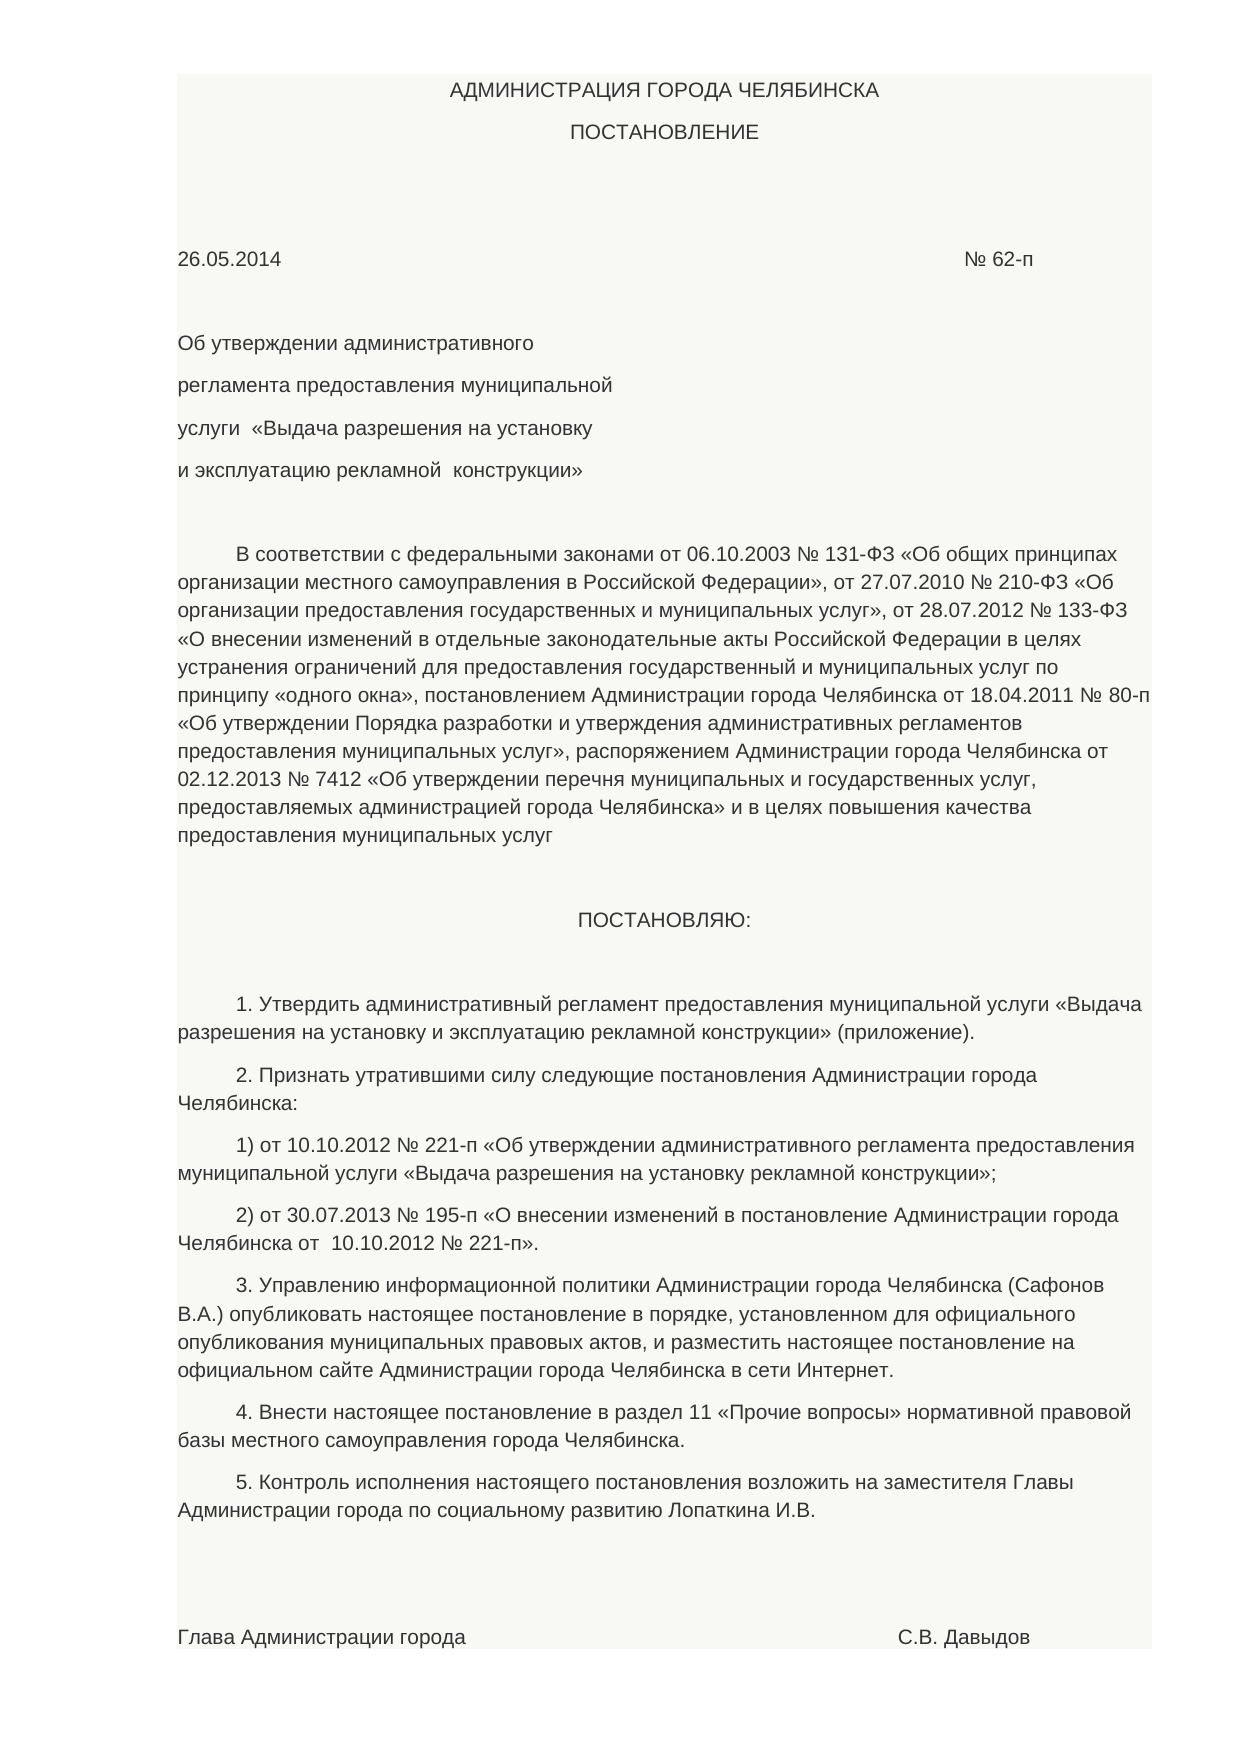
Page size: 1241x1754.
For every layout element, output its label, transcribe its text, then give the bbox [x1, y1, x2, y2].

text В соответствии с федеральными законами от 06.10.2003 № 131-ФЗ «Об общих принципах организации местного самоуправления в Российской Федерации», от 27.07.2010 № 210-ФЗ «Об организации предоставления государственных и муниципальных услуг», от 28.07.2012 № 133-ФЗ «О внесении изменений в отдельные законодательные акты Российской Федерации в целях устранения ограничений для предоставления государственный и муниципальных услуг по принципу «одного окна», постановлением Администрации города Челябинска от 18.04.2011 № 80-п «Об утверждении Порядка разработки и утверждения административных регламентов предоставления муниципальных услуг», распоряжением Администрации города Челябинска от 02.12.2013 № 7412 «Об утверждении перечня муниципальных и государственных услуг, предоставляемых администрацией города Челябинска» и в целях повышения качества предоставления муниципальных услуг [177, 538, 1152, 847]
text ПОСТАНОВЛЯЮ: [177, 903, 1152, 932]
text услуги «Выдача разрешения на установку [177, 411, 1152, 439]
text 3. Управлению информационной политики Администрации города Челябинска (Сафонов В.А.) опубликовать настоящее постановление в порядке, установленном для официального опубликования муниципальных правовых актов, и разместить настоящее постановление на официальном сайте Администрации города Челябинска в сети Интернет. [177, 1269, 1152, 1382]
text АДМИНИСТРАЦИЯ ГОРОДА ЧЕЛЯБИНСКА [177, 74, 1152, 102]
text 2. Признать утратившими силу следующие постановления Администрации города Челябинска: [177, 1058, 1152, 1114]
text 26.05.2014 № 62-п [177, 243, 1152, 271]
text и эксплуатацию рекламной конструкции» [177, 453, 1152, 482]
text 1) от 10.10.2012 № 221-п «Об утверждении административного регламента предоставления муниципальной услуги «Выдача разрешения на установку рекламной конструкции»; [177, 1128, 1152, 1185]
text 1. Утвердить административный регламент предоставления муниципальной услуги «Выдача разрешения на установку и эксплуатацию рекламной конструкции» (приложение). [177, 988, 1152, 1044]
text 4. Внести настоящее постановление в раздел 11 «Прочие вопросы» нормативной правовой базы местного самоуправления города Челябинска. [177, 1396, 1152, 1452]
text Об утверждении административного [177, 327, 1152, 355]
text 5. Контроль исполнения настоящего постановления возложить на заместителя Главы Администрации города по социальному развитию Лопаткина И.В. [177, 1466, 1152, 1522]
text 2) от 30.07.2013 № 195-п «О внесении изменений в постановление Администрации города Челябинска от 10.10.2012 № 221-п». [177, 1199, 1152, 1255]
text Глава Администрации города С.В. Давыдов [177, 1621, 1152, 1649]
text ПОСТАНОВЛЕНИЕ [177, 116, 1152, 144]
text регламента предоставления муниципальной [177, 369, 1152, 397]
